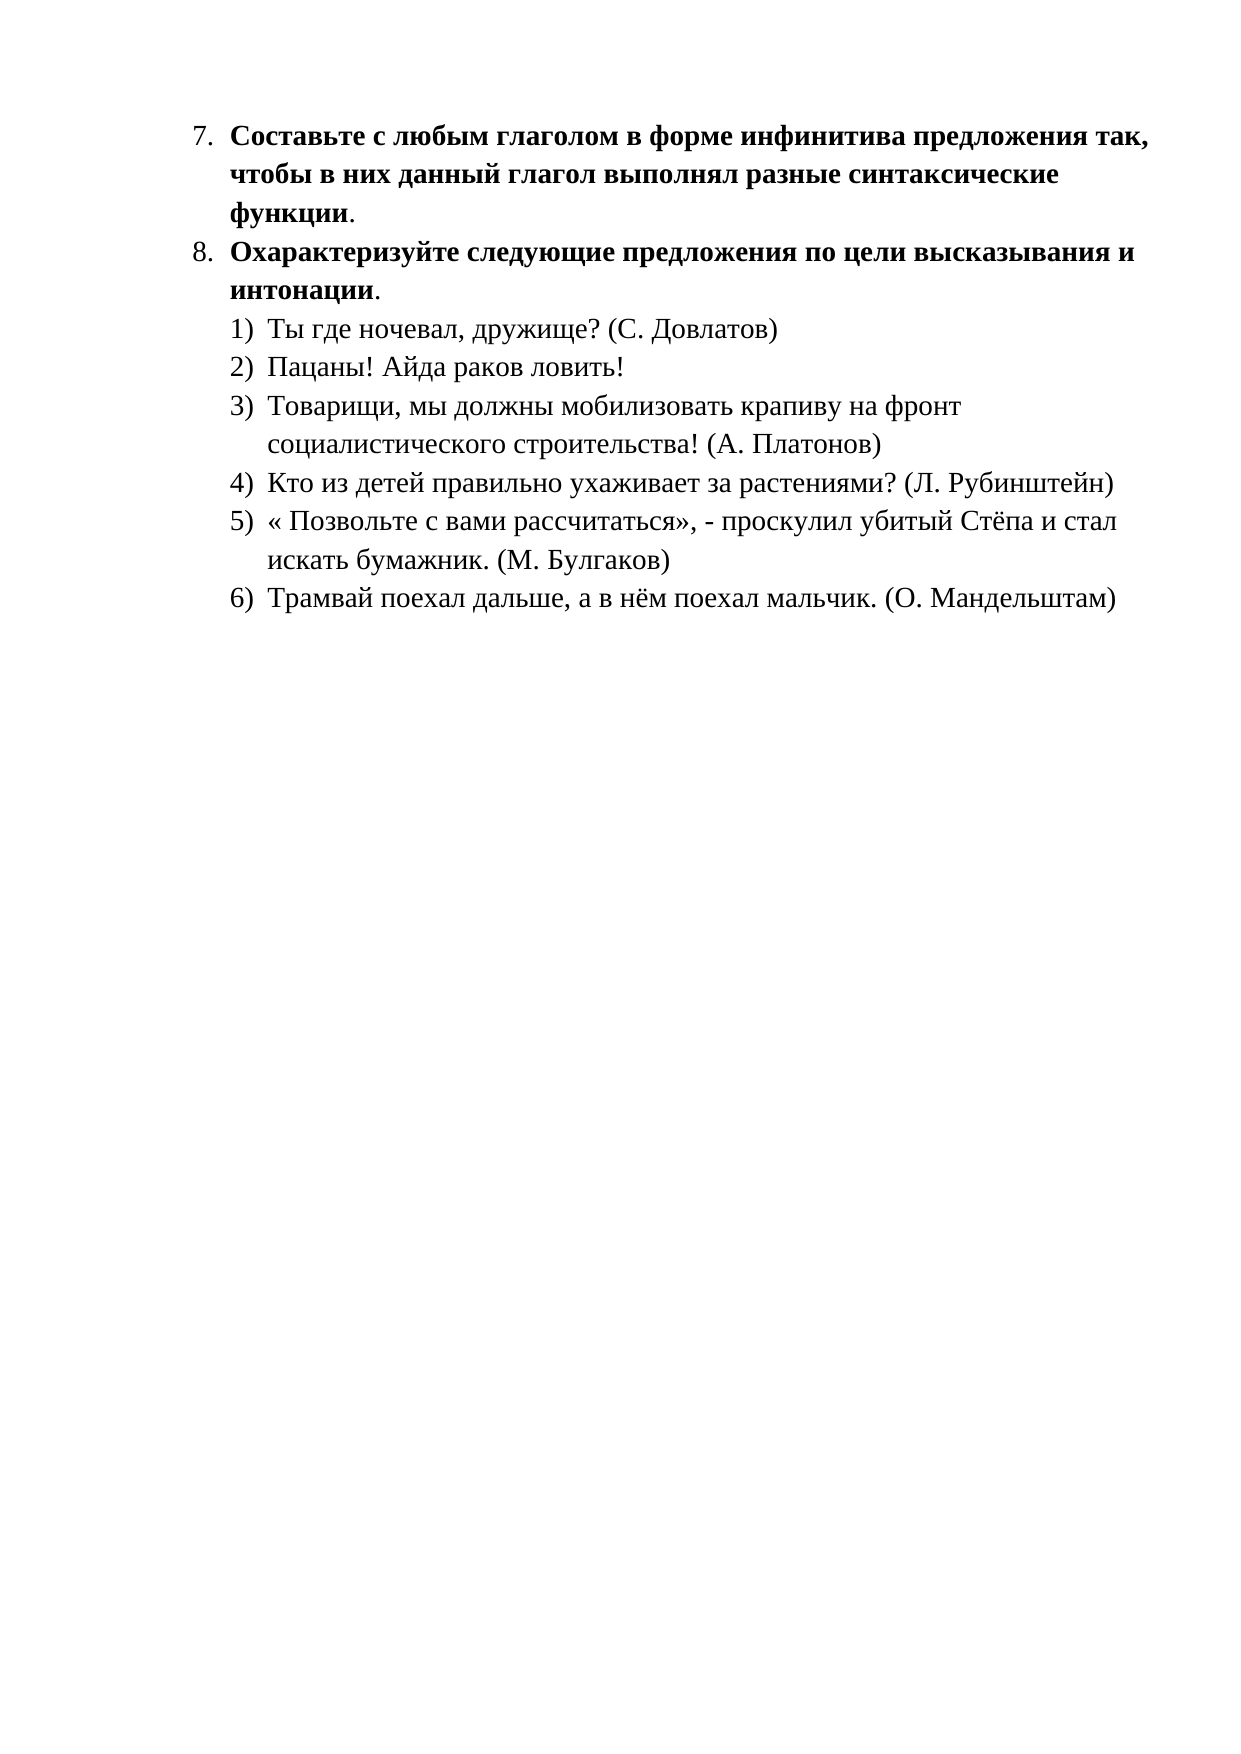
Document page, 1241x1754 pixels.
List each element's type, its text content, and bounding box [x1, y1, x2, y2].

list Товарищи, мы должны мобилизовать крапиву на фронт социалистического строительства! (А. Платонов) [229, 388, 1152, 460]
list Трамвай поехал дальше, а в нём поехал мальчик. (О. Мандельштам) [229, 581, 1152, 614]
list Составьте с любым глаголом в форме инфинитива предложения так, чтобы в них данный глагол выполнял разные синтаксические функции. [192, 118, 1152, 229]
list « Позвольте с вами рассчитаться», - проскулил убитый Стёпа и стал искать бумажник. (М. Булгаков) [229, 503, 1152, 576]
list Пацаны! Айда раков ловить! [229, 349, 1152, 383]
list Охарактеризуйте следующие предложения по цели высказывания и интонации. [192, 234, 1152, 306]
list Ты где ночевал, дружище? (С. Довлатов) [229, 311, 1152, 344]
list Кто из детей правильно ухаживает за растениями? (Л. Рубинштейн) [229, 465, 1152, 498]
